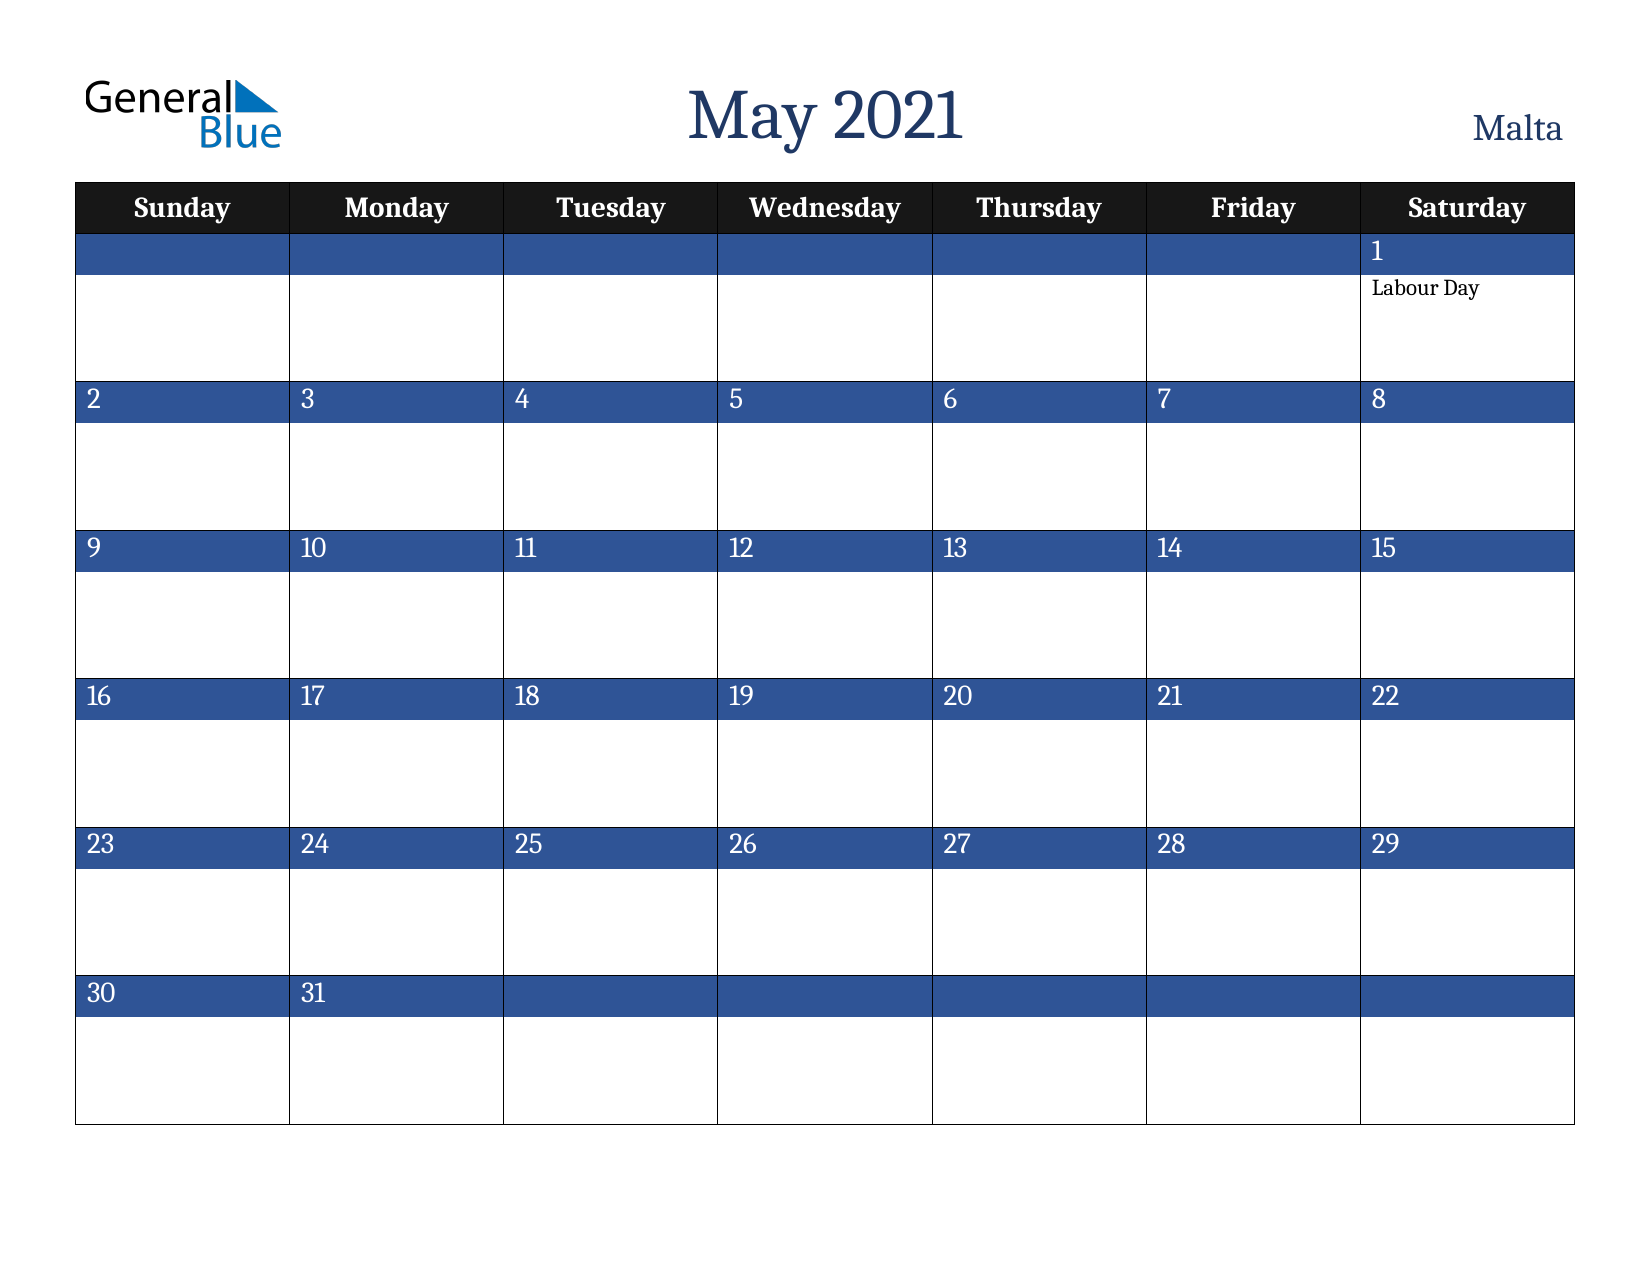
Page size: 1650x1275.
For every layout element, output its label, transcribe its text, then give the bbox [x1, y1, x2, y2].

table_cell [76, 423, 289, 530]
table_cell 25 [504, 828, 717, 869]
table_cell [1361, 572, 1574, 678]
table_cell [933, 1017, 1146, 1123]
table_cell [76, 720, 289, 827]
table_cell 22 [1361, 679, 1574, 720]
table_cell 24 [290, 828, 503, 869]
table_cell [1361, 976, 1574, 1017]
table_cell [1361, 423, 1574, 530]
table_cell Sunday [76, 183, 289, 233]
table_cell 30 [76, 976, 289, 1017]
table_cell [933, 423, 1146, 530]
table_cell [1361, 869, 1574, 975]
table_cell [1147, 1017, 1360, 1123]
table_cell [718, 275, 932, 381]
table_cell [1147, 275, 1360, 381]
table_cell 28 [1147, 828, 1360, 869]
table_cell [76, 1017, 289, 1123]
table_cell [933, 275, 1146, 381]
table_cell [933, 869, 1146, 975]
table_cell 6 [933, 382, 1146, 423]
table_cell Wednesday [718, 183, 932, 233]
table_cell Monday [290, 183, 503, 233]
table_cell 14 [1147, 531, 1360, 572]
table_cell Labour Day [1361, 275, 1574, 381]
table_cell [504, 720, 717, 827]
table_cell [718, 1017, 932, 1123]
table_header Malta [1146, 75, 1574, 182]
table_cell 16 [76, 679, 289, 720]
table_cell [1147, 869, 1360, 975]
table_cell 15 [1361, 531, 1574, 572]
table_header [76, 75, 503, 182]
table_cell [76, 275, 289, 381]
table_cell 1 [1361, 234, 1574, 275]
table_cell [504, 869, 717, 975]
table_cell [290, 572, 503, 678]
table_cell [718, 720, 932, 827]
table_cell [290, 423, 503, 530]
table_cell 23 [76, 828, 289, 869]
table_cell [1147, 423, 1360, 530]
table_cell 8 [1361, 382, 1574, 423]
table_cell [504, 976, 717, 1017]
table_cell 18 [504, 679, 717, 720]
table_cell 11 [504, 531, 717, 572]
table_cell 19 [718, 679, 932, 720]
table_cell [504, 234, 717, 275]
table_cell [933, 234, 1146, 275]
table_cell [718, 234, 932, 275]
table_cell 3 [290, 382, 503, 423]
table_cell 7 [1147, 382, 1360, 423]
table_cell 31 [290, 976, 503, 1017]
table_cell 20 [933, 679, 1146, 720]
table_cell 13 [933, 531, 1146, 572]
table_cell [1147, 572, 1360, 678]
table_cell Saturday [1361, 183, 1574, 233]
table_cell 29 [1361, 828, 1574, 869]
table_cell [76, 234, 289, 275]
table_cell [1147, 234, 1360, 275]
table_cell [504, 1017, 717, 1123]
table_cell 5 [718, 382, 932, 423]
table_cell [290, 869, 503, 975]
table_cell [504, 275, 717, 381]
table_cell [290, 720, 503, 827]
table_cell 27 [933, 828, 1146, 869]
table_header May 2021 [504, 75, 1146, 182]
table_cell [1361, 720, 1574, 827]
table_cell [718, 869, 932, 975]
table_cell 9 [76, 531, 289, 572]
table_cell Friday [1147, 183, 1360, 233]
table_cell 12 [718, 531, 932, 572]
table_cell [718, 976, 932, 1017]
table_cell [933, 976, 1146, 1017]
table_cell [933, 572, 1146, 678]
table_cell Thursday [933, 183, 1146, 233]
table_cell [1147, 976, 1360, 1017]
table_cell [290, 1017, 503, 1123]
table_cell 2 [76, 382, 289, 423]
table_cell 26 [718, 828, 932, 869]
table_cell [290, 234, 503, 275]
table_cell [933, 720, 1146, 827]
table_cell [718, 423, 932, 530]
table_cell [504, 572, 717, 678]
table_cell 10 [290, 531, 503, 572]
table_cell [290, 275, 503, 381]
table_cell 21 [1147, 679, 1360, 720]
picture [86, 80, 281, 148]
table_cell [1361, 1017, 1574, 1123]
table_cell [76, 869, 289, 975]
table_cell 17 [290, 679, 503, 720]
table_cell Tuesday [504, 183, 717, 233]
table_cell 4 [504, 382, 717, 423]
table_cell [718, 572, 932, 678]
table_cell [1147, 720, 1360, 827]
table_cell [76, 572, 289, 678]
table_cell [504, 423, 717, 530]
